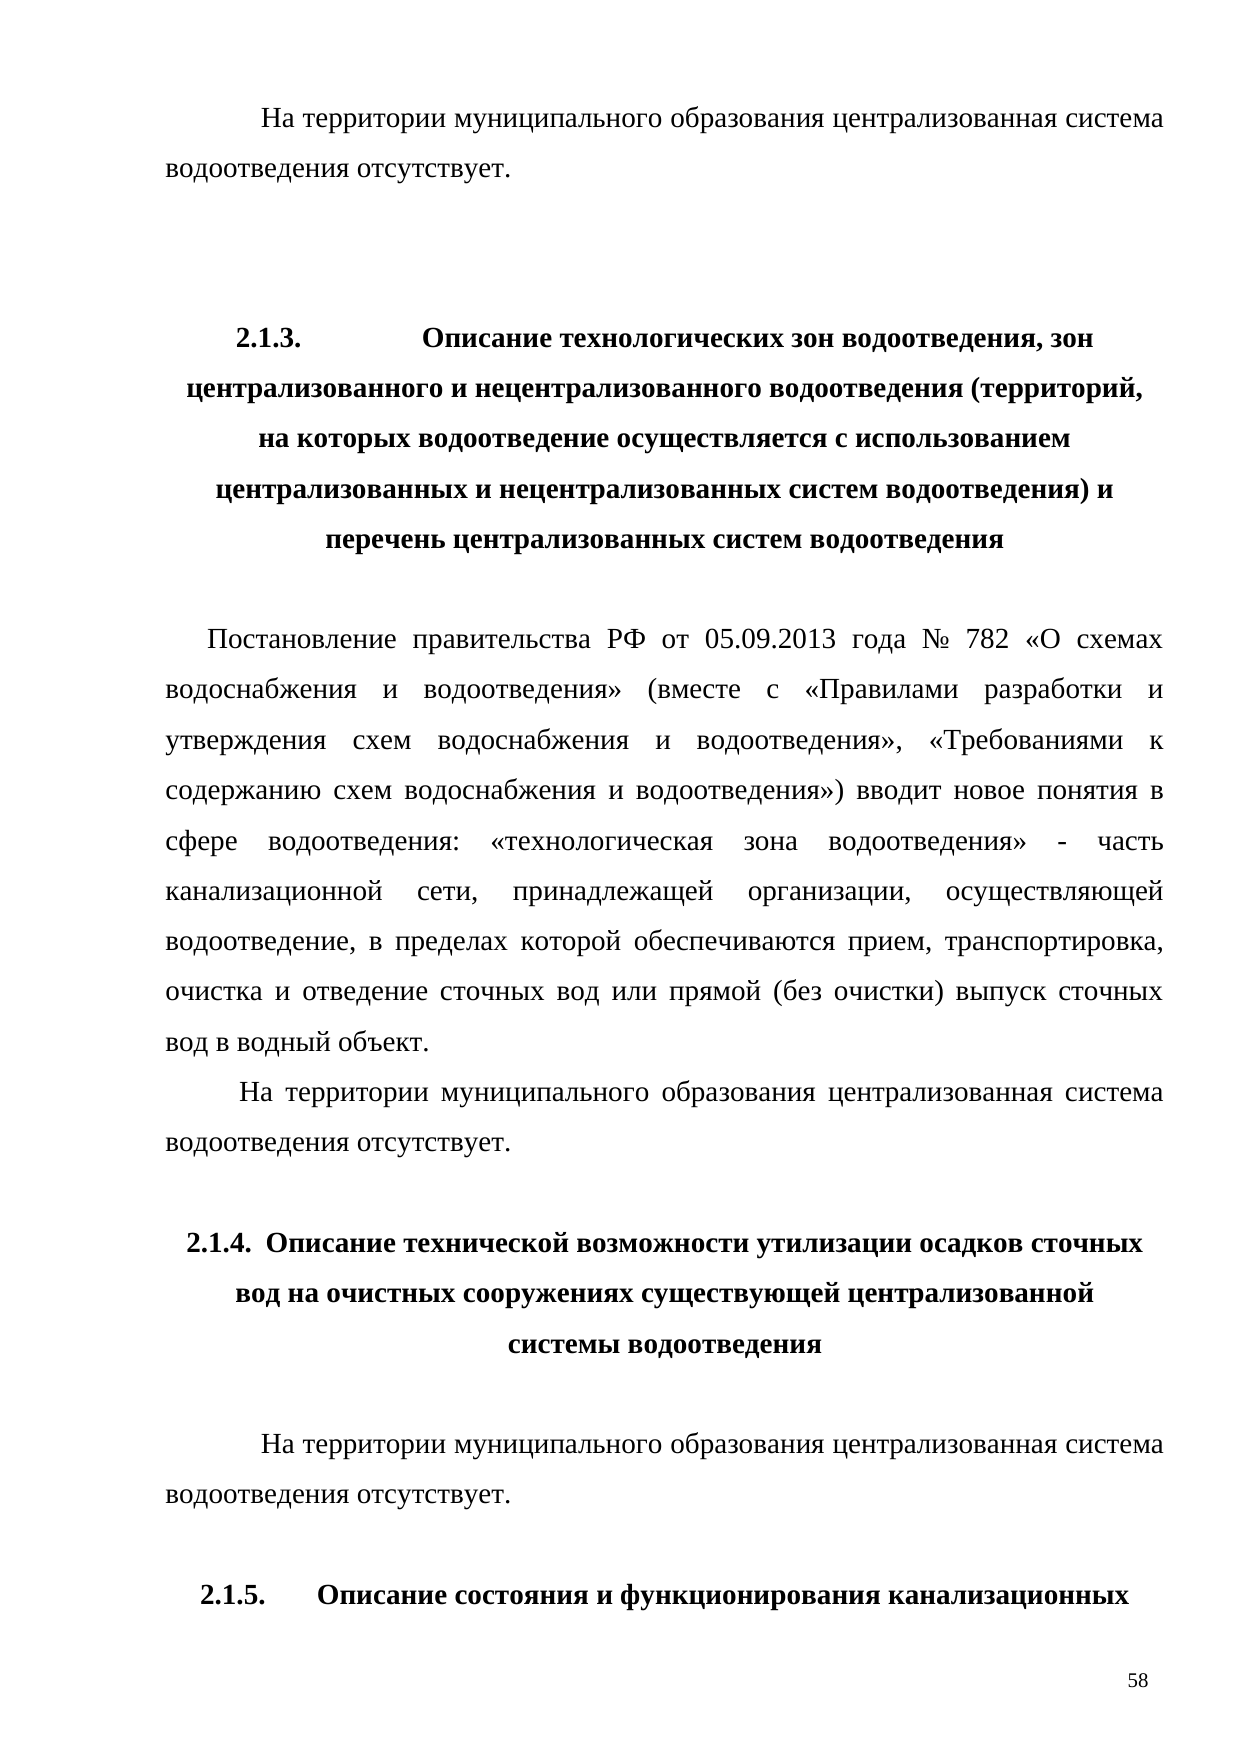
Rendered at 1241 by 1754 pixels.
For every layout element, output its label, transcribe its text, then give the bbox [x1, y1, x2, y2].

text Постановление правительства РФ от 05.09.2013 года № 782 «О схемах водоснабжения и водоотведения» (вместе с «Правилами разработки и утверждения схем водоснабжения и водоотведения», «Требованиями к содержанию схем водоснабжения и водоотведения») вводит новое понятия в сфере водоотведения: «технологическая зона водоотведения» - часть канализационной сети, принадлежащей организации, осуществляющей водоотведение, в пределах которой обеспечиваются прием, транспортировка, очистка и отведение сточных вод или прямой (без очистки) выпуск сточных вод в водный объект. [165, 621, 1164, 1057]
list Описание технической возможности утилизации осадков сточных вод на очистных сооружениях существующей централизованной системы водоотведения [165, 1225, 1164, 1359]
list Описание технологических зон водоотведения, зон централизованного и нецентрализованного водоотведения (территорий, на которых водоотведение осуществляется с использованием централизованных и нецентрализованных систем водоотведения) и перечень централизованных систем водоотведения [165, 320, 1164, 554]
text На территории муниципального образования централизованная система водоотведения отсутствует. [165, 1426, 1164, 1510]
text На территории муниципального образования централизованная система водоотведения отсутствует. [165, 100, 1164, 184]
text На территории муниципального образования централизованная система водоотведения отсутствует. [165, 1074, 1164, 1158]
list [165, 1577, 1164, 1611]
